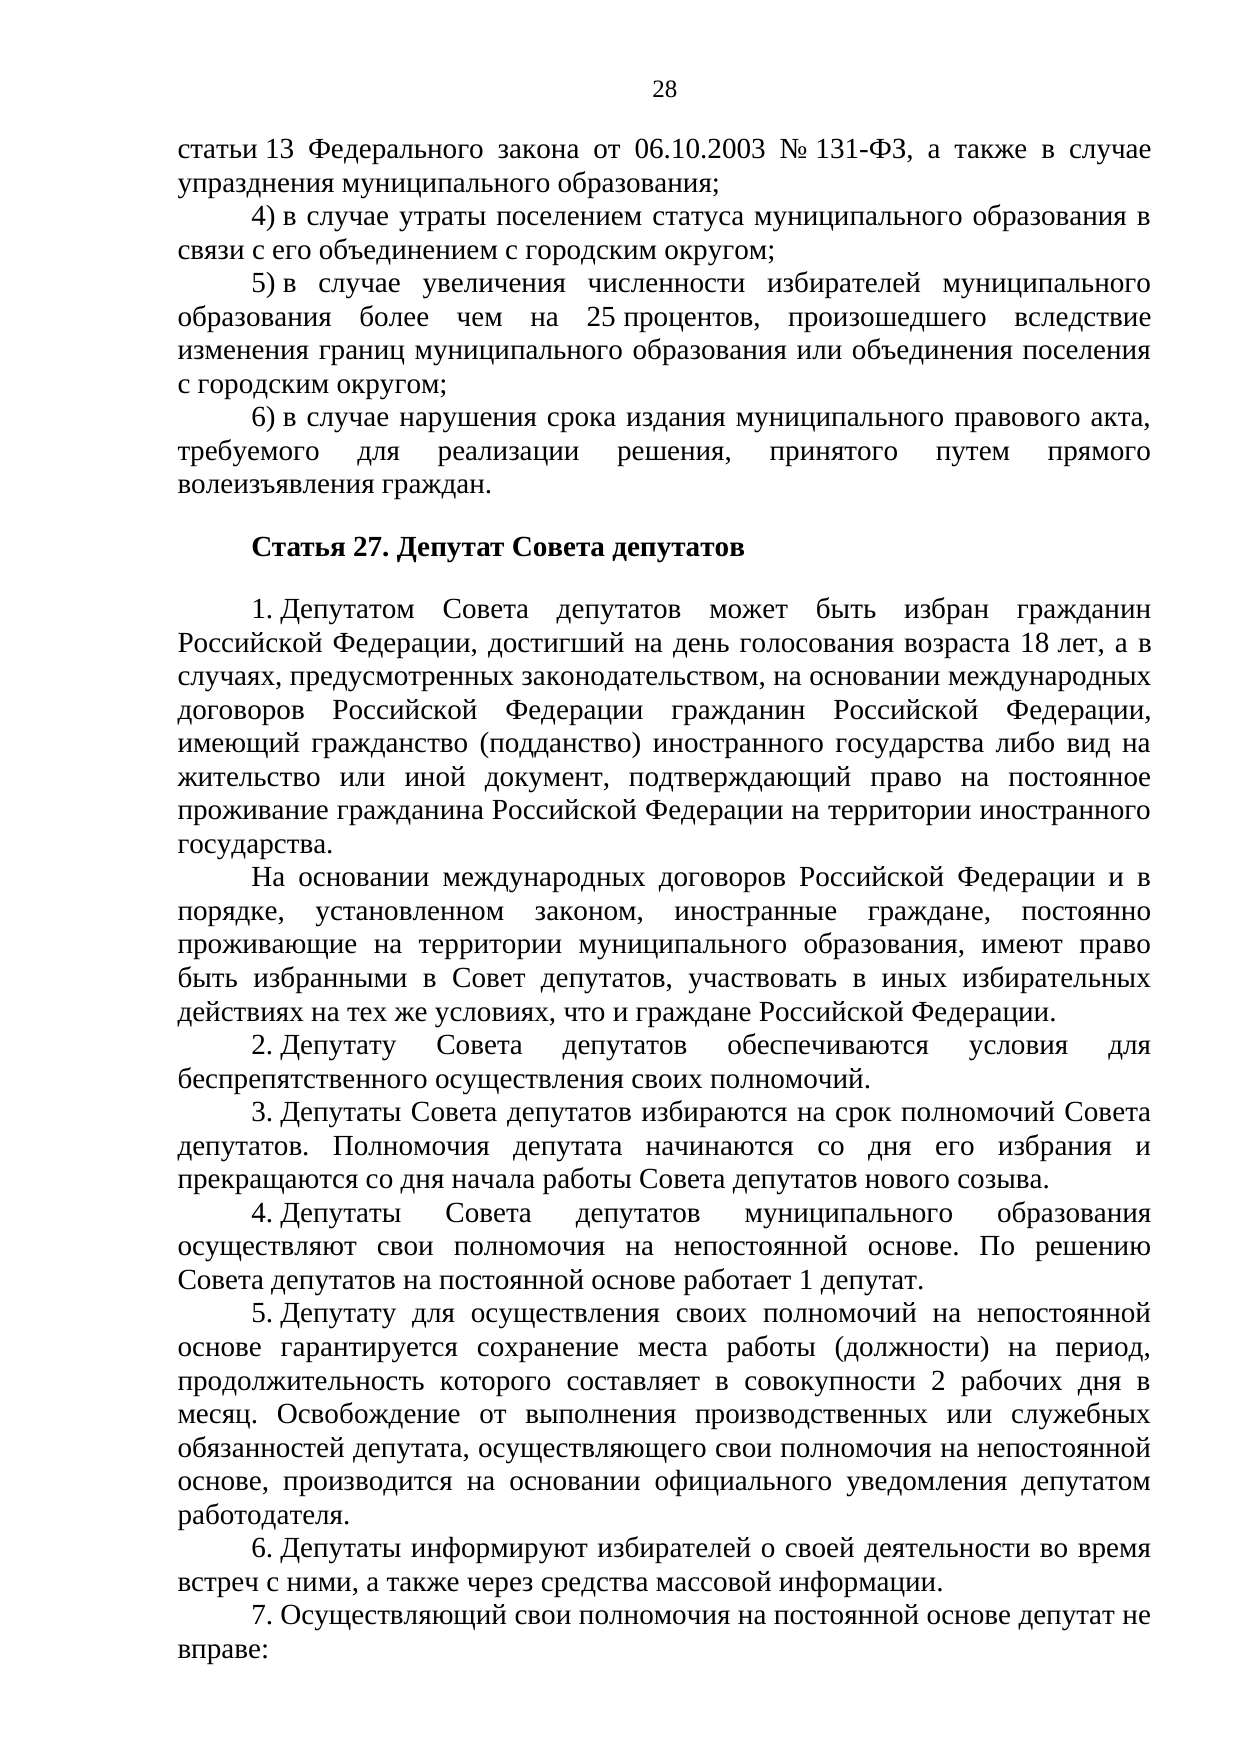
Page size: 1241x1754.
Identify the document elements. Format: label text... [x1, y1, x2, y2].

text 2. Депутату Совета депутатов обеспечиваются условия для беспрепятственного осуществления своих полномочий. [177, 1027, 1152, 1094]
text 5) в случае увеличения численности избирателей муниципального образования более чем на 25 процентов, произошедшего вследствие изменения границ муниципального образования или объединения поселения с городским округом; [177, 265, 1152, 399]
text 5. Депутату для осуществления своих полномочий на непостоянной основе гарантируется сохранение места работы (должности) на период, продолжительность которого составляет в совокупности 2 рабочих дня в месяц. Освобождение от выполнения производственных или служебных обязанностей депутата, осуществляющего свои полномочия на непостоянной основе, производится на основании официального уведомления депутатом работодателя. [177, 1296, 1152, 1530]
text 7. Осуществляющий свои полномочия на постоянной основе депутат не вправе: [177, 1597, 1152, 1664]
text 1. Депутатом Совета депутатов может быть избран гражданин Российской Федерации, достигший на день голосования возраста 18 лет, а в случаях, предусмотренных законодательством, на основании международных договоров Российской Федерации гражданин Российской Федерации, имеющий гражданство (подданство) иностранного государства либо вид на жительство или иной документ, подтверждающий право на постоянное проживание гражданина Российской Федерации на территории иностранного государства. [177, 591, 1152, 859]
text Статья 27. Депутат Совета депутатов [177, 529, 1152, 562]
text 3. Депутаты Совета депутатов избираются на срок полномочий Совета депутатов. Полномочия депутата начинаются со дня его избрания и прекращаются со дня начала работы Совета депутатов нового созыва. [177, 1094, 1152, 1195]
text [177, 131, 1152, 198]
text 4) в случае утраты поселением статуса муниципального образования в связи с его объединением с городским округом; [177, 198, 1152, 265]
text 6) в случае нарушения срока издания муниципального правового акта, требуемого для реализации решения, принятого путем прямого волеизъявления граждан. [177, 399, 1152, 500]
text На основании международных договоров Российской Федерации и в порядке, установленном законом, иностранные граждане, постоянно проживающие на территории муниципального образования, имеют право быть избранными в Совет депутатов, участвовать в иных избирательных действиях на тех же условиях, что и граждане Российской Федерации. [177, 859, 1152, 1027]
text 6. Депутаты информируют избирателей о своей деятельности во время встреч с ними, а также через средства массовой информации. [177, 1530, 1152, 1597]
text 4. Депутаты Совета депутатов муниципального образования осуществляют свои полномочия на непостоянной основе. По решению Совета депутатов на постоянной основе работает 1 депутат. [177, 1195, 1152, 1296]
